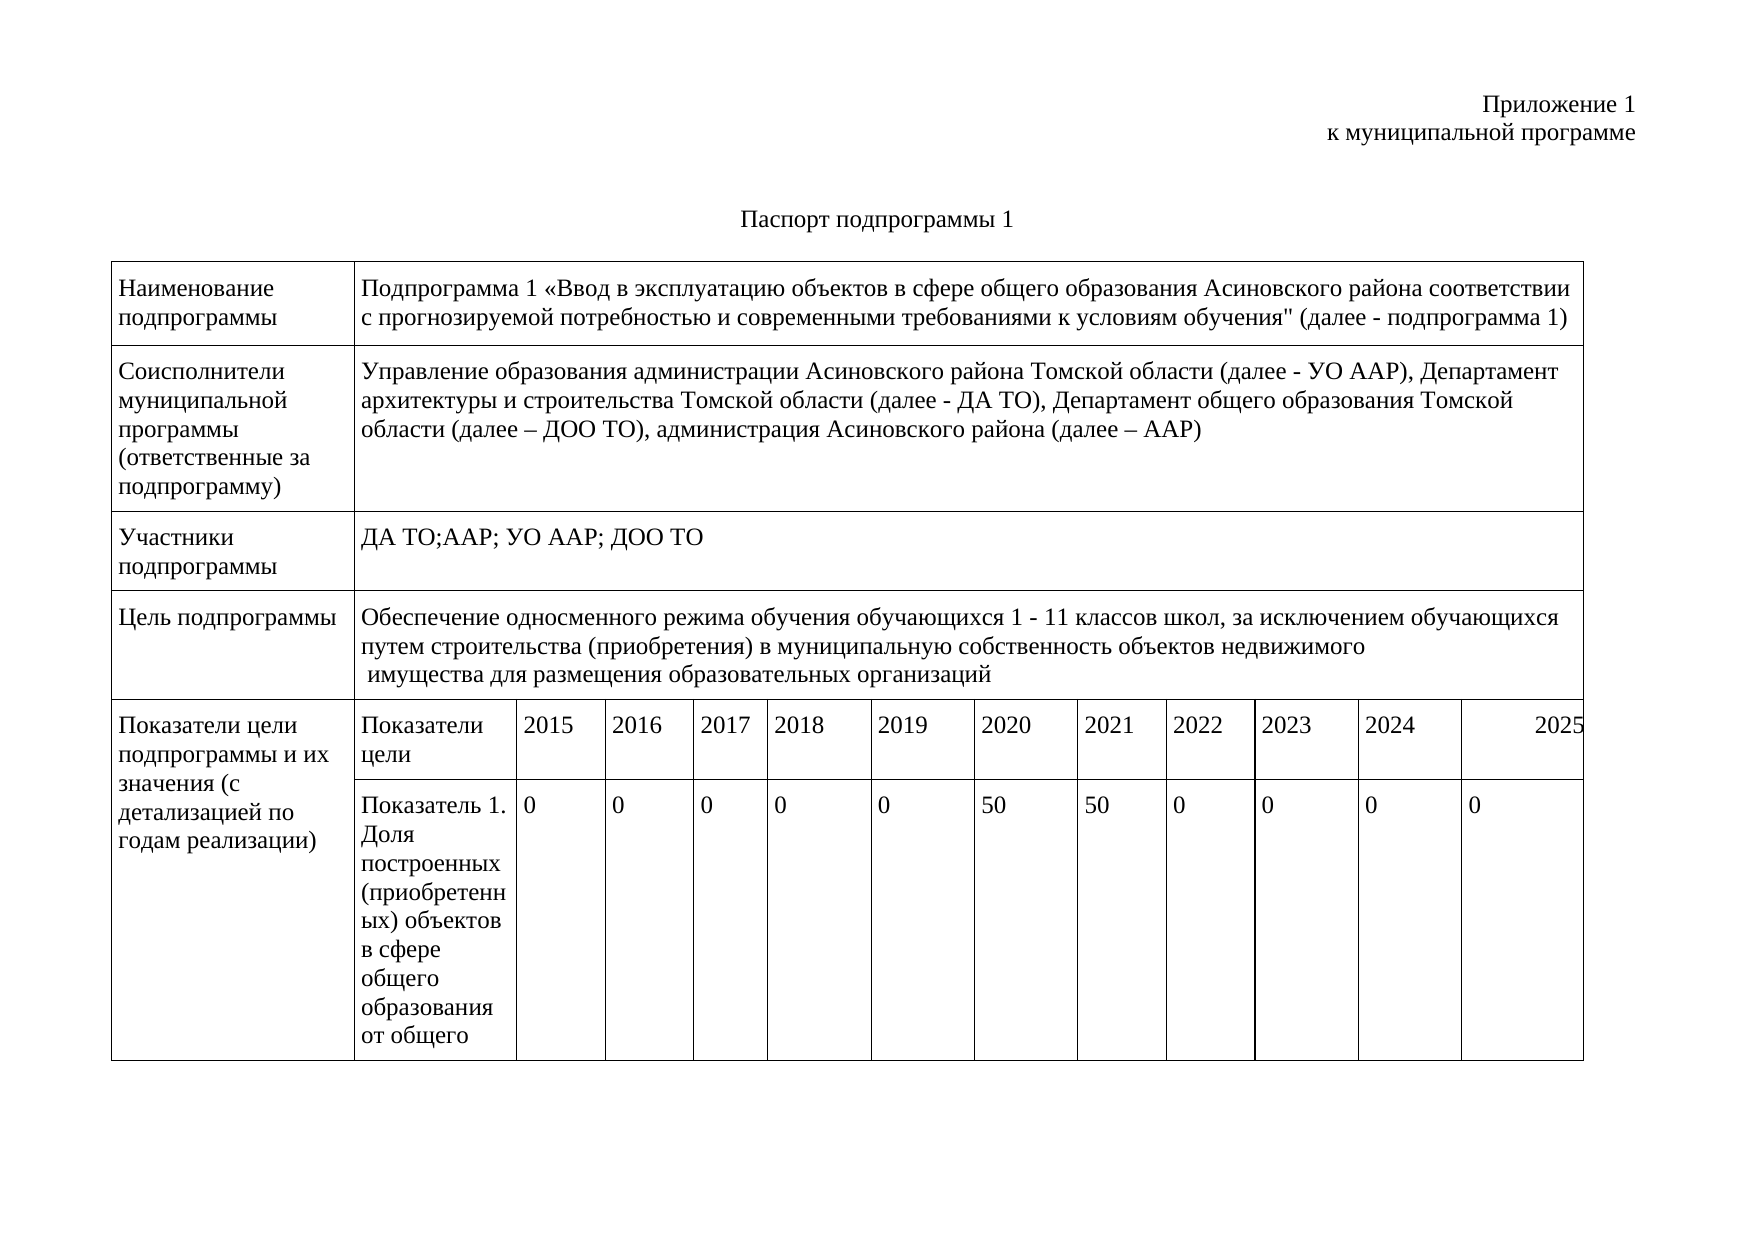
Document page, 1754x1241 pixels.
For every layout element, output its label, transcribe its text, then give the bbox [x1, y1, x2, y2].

table_header Наименование подпрограммы [112, 262, 354, 344]
table_cell Цель подпрограммы [112, 591, 354, 699]
table_cell 2020 [975, 700, 1077, 779]
table_cell 2019 [872, 700, 974, 779]
table_cell Показатели цели [355, 700, 516, 779]
table_cell 2024 [1359, 700, 1461, 779]
table_cell 0 [1359, 780, 1461, 1060]
table_cell 2022 [1167, 700, 1254, 779]
table_cell 0 [1167, 780, 1254, 1060]
table_cell 2023 [1256, 700, 1358, 779]
table_cell 0 [694, 780, 767, 1060]
table_cell 2015 [517, 700, 605, 779]
table_cell 0 [1256, 780, 1358, 1060]
table_cell Показатели цели подпрограммы и их значения (с детализацией по годам реализации) [112, 700, 354, 1060]
table_cell 0 [1462, 780, 1583, 1060]
table_cell 0 [768, 780, 871, 1060]
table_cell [355, 780, 516, 1060]
table_cell 0 [872, 780, 974, 1060]
table_cell 0 [606, 780, 693, 1060]
table_cell 2018 [768, 700, 871, 779]
table_header Подпрограмма 1 «Ввод в эксплуатацию объектов в сфере общего образования Асиновского района соответствии с прогнозируемой потребностью и современными требованиями к условиям обучения" (далее - подпрограмма 1) [355, 262, 1583, 344]
table_cell 2017 [694, 700, 767, 779]
table_cell 2021 [1078, 700, 1166, 779]
title Приложение 1 [118, 89, 1636, 117]
table_cell 2016 [606, 700, 693, 779]
table_cell 0 [517, 780, 605, 1060]
text Паспорт подпрограммы 1 [118, 204, 1636, 232]
title к муниципальной программе [118, 117, 1636, 146]
table_cell Соисполнители муниципальной программы (ответственные за подпрограмму) [112, 346, 354, 511]
table_cell 50 [975, 780, 1077, 1060]
table_cell 2025 2025 [1462, 700, 1583, 779]
table_cell ДА ТО;ААР; УО ААР; ДОО ТО [355, 512, 1583, 590]
table_cell 50 [1078, 780, 1166, 1060]
table_cell Обеспечение односменного режима обучения обучающихся 1 - 11 классов школ, за исключением обучающихся путем строительства (приобретения) в муниципальную собственность объектов недвижимого имущества для размещения образовательных организаций [355, 591, 1583, 699]
table_cell Участники подпрограммы [112, 512, 354, 590]
table_cell Управление образования администрации Асиновского района Томской области (далее - УО ААР), Департамент архитектуры и строительства Томской области (далее - ДА ТО), Департамент общего образования Томской области (далее – ДОО ТО), администрация Асиновского района (далее – ААР) [355, 346, 1583, 511]
